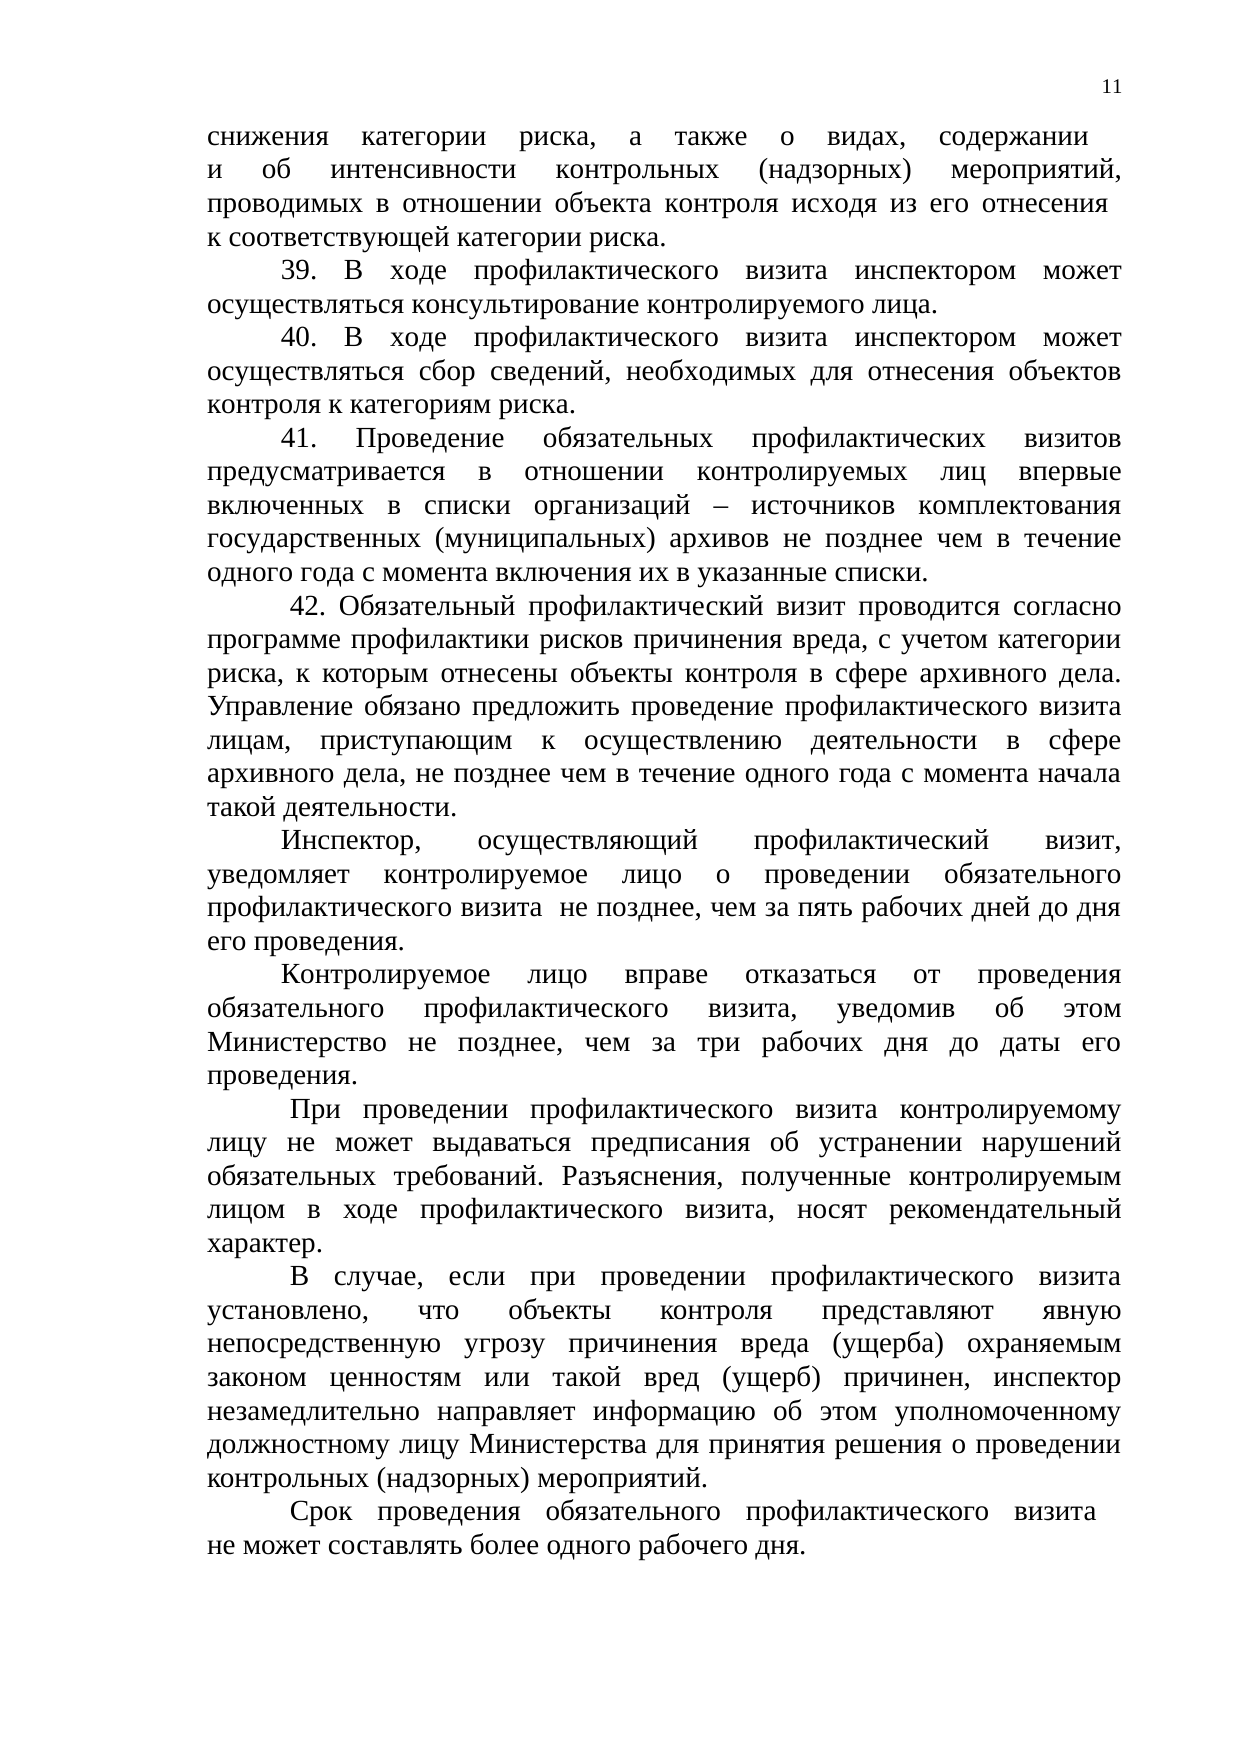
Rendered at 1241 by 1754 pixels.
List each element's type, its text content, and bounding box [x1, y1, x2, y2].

text При проведении профилактического визита контролируемому лицу не может выдаваться предписания об устранении нарушений обязательных требований. Разъяснения, полученные контролируемым лицом в ходе профилактического визита, носят рекомендательный характер. [207, 1091, 1122, 1258]
text 39. В ходе профилактического визита инспектором может осуществляться консультирование контролируемого лица. [207, 252, 1122, 319]
text 41. Проведение обязательных профилактических визитов предусматривается в отношении контролируемых лиц впервые включенных в списки организаций – источников комплектования государственных (муниципальных) архивов не позднее чем в течение одного года с момента включения их в указанные списки. [207, 420, 1122, 588]
text Срок проведения обязательного профилактического визита не может составлять более одного рабочего дня. [207, 1493, 1122, 1560]
text 42. Обязательный профилактический визит проводится согласно программе профилактики рисков причинения вреда, с учетом категории риска, к которым отнесены объекты контроля в сфере архивного дела. Управление обязано предложить проведение профилактического визита лицам, приступающим к осуществлению деятельности в сфере архивного дела, не позднее чем в течение одного года с момента начала такой деятельности. [207, 588, 1122, 822]
text Инспектор, осуществляющий профилактический визит, уведомляет контролируемое лицо о проведении обязательного профилактического визита не позднее, чем за пять рабочих дней до дня его проведения. [207, 822, 1122, 957]
text 40. В ходе профилактического визита инспектором может осуществляться сбор сведений, необходимых для отнесения объектов контроля к категориям риска. [207, 319, 1122, 420]
text Контролируемое лицо вправе отказаться от проведения обязательного профилактического визита, уведомив об этом Министерство не позднее, чем за три рабочих дня до даты его проведения. [207, 957, 1122, 1091]
text В случае, если при проведении профилактического визита установлено, что объекты контроля представляют явную непосредственную угрозу причинения вреда (ущерба) охраняемым законом ценностям или такой вред (ущерб) причинен, инспектор незамедлительно направляет информацию об этом уполномоченному должностному лицу Министерства для принятия решения о проведении контрольных (надзорных) мероприятий. [207, 1258, 1122, 1493]
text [207, 118, 1122, 252]
